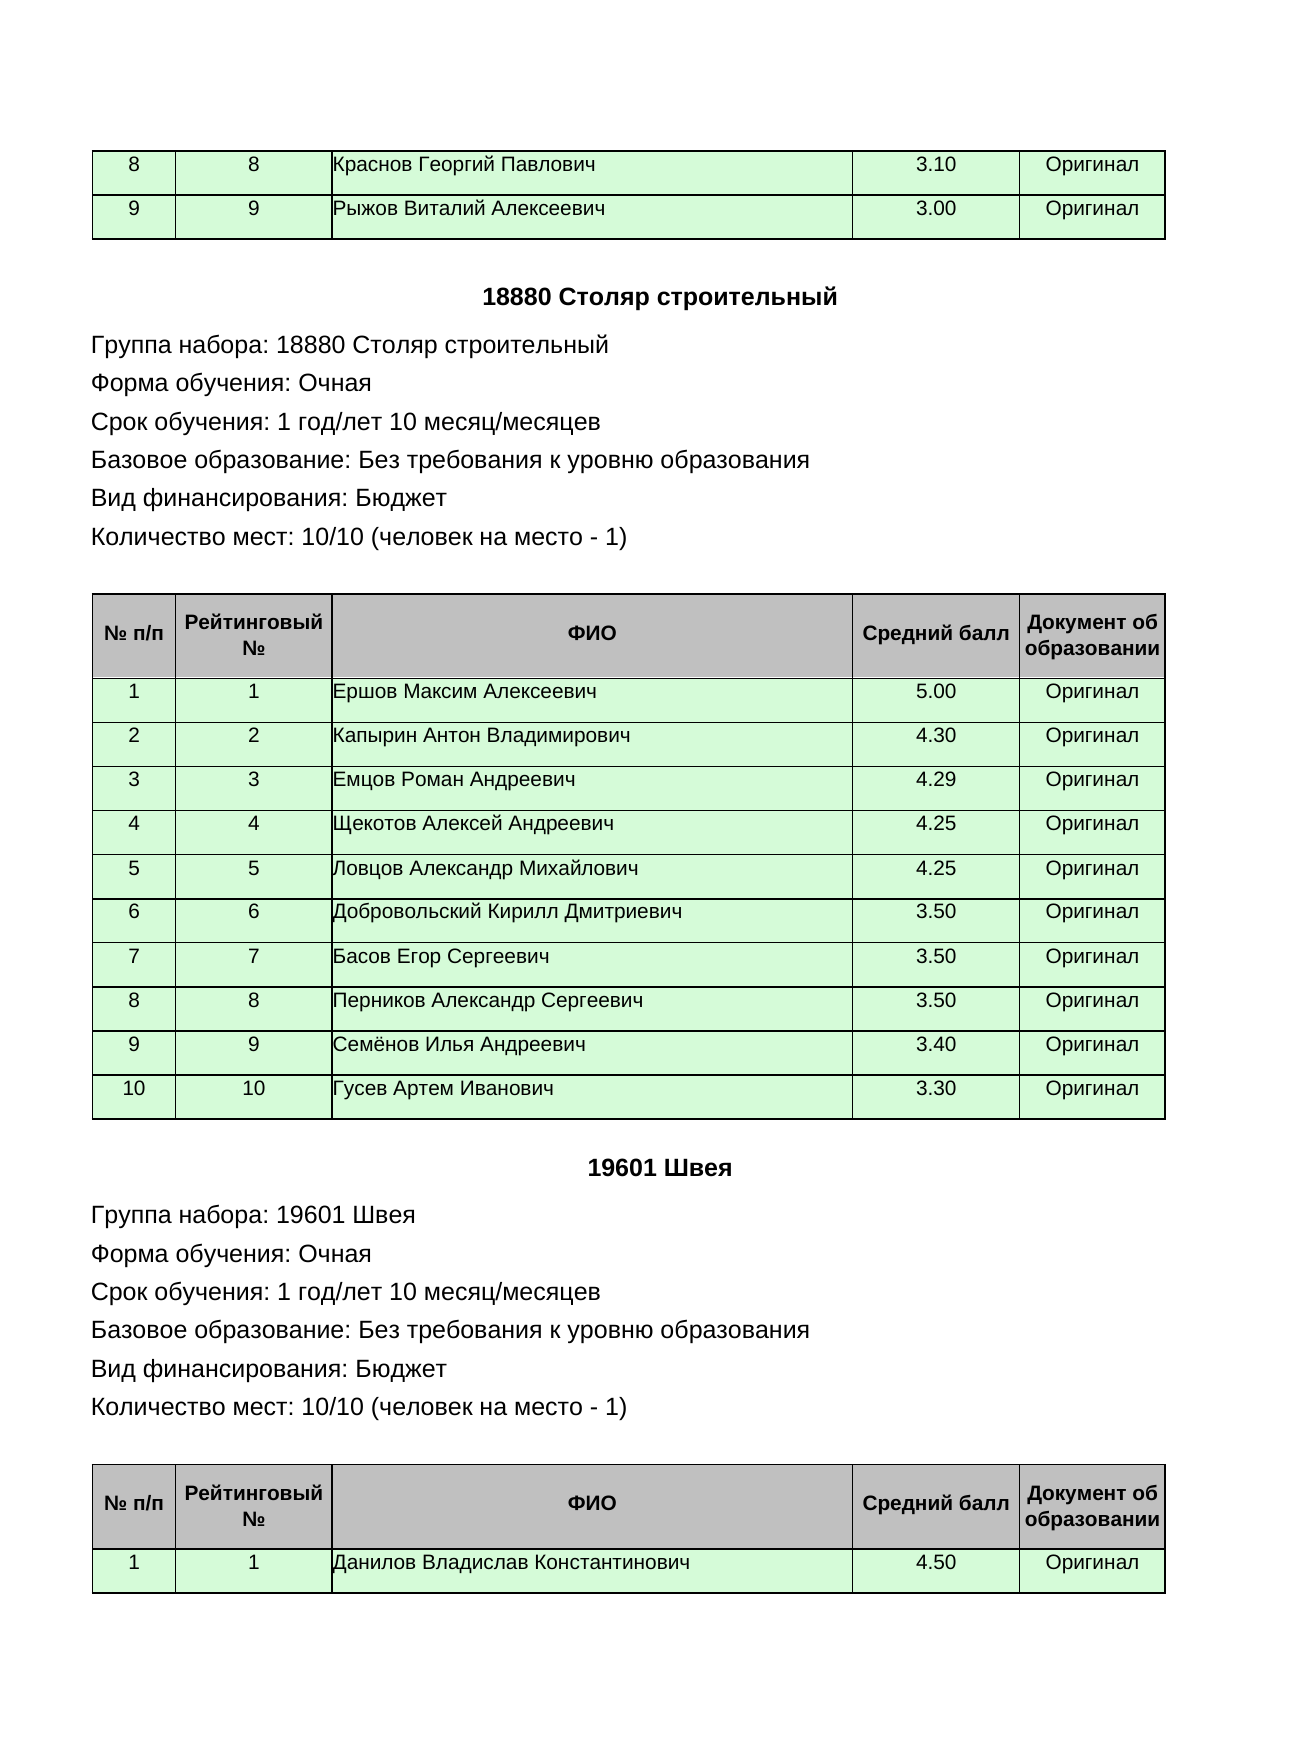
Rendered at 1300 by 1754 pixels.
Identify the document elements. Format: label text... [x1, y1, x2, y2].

table_cell 10 [93, 1076, 175, 1118]
table_cell 9 [176, 196, 331, 238]
table_cell Капырин Антон Владимирович [333, 723, 852, 766]
table_cell Добровольский Кирилл Дмитриевич [333, 900, 852, 942]
table_cell 5.00 [853, 679, 1019, 722]
table_cell Оригинал [1020, 1032, 1164, 1074]
text Группа набора: 18880 Столяр строительный [91, 330, 1229, 359]
table_cell 4.29 [853, 767, 1019, 810]
text Форма обучения: Очная [91, 1239, 1229, 1268]
table_cell 3.50 [853, 988, 1019, 1030]
table_cell Семёнов Илья Андреевич [333, 1032, 852, 1074]
table_cell 3.50 [853, 943, 1019, 986]
table_cell 7 [93, 943, 175, 986]
table_cell 3.10 [853, 152, 1019, 194]
table_cell 10 [176, 1076, 331, 1118]
table_cell 4.50 [853, 1550, 1019, 1592]
table_cell 2 [176, 723, 331, 766]
text Группа набора: 19601 Швея [91, 1201, 1229, 1229]
table_cell Басов Егор Сергеевич [333, 943, 852, 986]
table_cell 4.25 [853, 855, 1019, 898]
text Срок обучения: 1 год/лет 10 месяц/месяцев [91, 1277, 1229, 1306]
table_cell Оригинал [1020, 1076, 1164, 1118]
table_cell 5 [93, 855, 175, 898]
table_cell Оригинал [1020, 943, 1164, 986]
table_cell Оригинал [1020, 767, 1164, 810]
table_cell 1 [93, 679, 175, 722]
table_cell Оригинал [1020, 723, 1164, 766]
table_cell 5 [176, 855, 331, 898]
table_cell 3 [93, 767, 175, 810]
table_cell 8 [176, 988, 331, 1030]
table_cell 8 [93, 152, 175, 194]
table_cell Данилов Владислав Константинович [333, 1550, 852, 1592]
text Базовое образование: Без требования к уровню образования [91, 445, 1229, 474]
table_header Документ об образовании [1020, 595, 1164, 677]
table_cell 1 [93, 1550, 175, 1592]
table_header ФИО [333, 595, 852, 677]
table_header № п/п [93, 595, 175, 677]
table_cell 4 [176, 811, 331, 854]
title 18880 Столяр строительный [91, 282, 1229, 311]
table_cell Емцов Роман Андреевич [333, 767, 852, 810]
table_cell 7 [176, 943, 331, 986]
table_cell Оригинал [1020, 1550, 1164, 1592]
table_header ФИО [333, 1465, 852, 1548]
table_cell Перников Александр Сергеевич [333, 988, 852, 1030]
table_header Рейтинговый № [176, 1465, 331, 1548]
table_cell 1 [176, 679, 331, 722]
table_cell 4.30 [853, 723, 1019, 766]
text Вид финансирования: Бюджет [91, 1354, 1229, 1383]
table_cell Оригинал [1020, 196, 1164, 238]
table_cell Оригинал [1020, 811, 1164, 854]
table_header Средний балл [853, 595, 1019, 677]
table_cell Ловцов Александр Михайлович [333, 855, 852, 898]
table_cell Краснов Георгий Павлович [333, 152, 852, 194]
table_cell 9 [93, 1032, 175, 1074]
table_cell 3.50 [853, 900, 1019, 942]
table_cell Ершов Максим Алексеевич [333, 679, 852, 722]
table_header № п/п [93, 1465, 175, 1548]
table_header Документ об образовании [1020, 1465, 1164, 1548]
table_cell 3 [176, 767, 331, 810]
table_cell 4.25 [853, 811, 1019, 854]
table_cell Оригинал [1020, 152, 1164, 194]
text Количество мест: 10/10 (человек на место - 1) [91, 522, 1229, 550]
text Количество мест: 10/10 (человек на место - 1) [91, 1392, 1229, 1421]
table_cell 2 [93, 723, 175, 766]
table_cell 3.40 [853, 1032, 1019, 1074]
table_header Средний балл [853, 1465, 1019, 1548]
table_cell 9 [176, 1032, 331, 1074]
table_cell Оригинал [1020, 900, 1164, 942]
table_cell 6 [93, 900, 175, 942]
table_cell 3.00 [853, 196, 1019, 238]
table_cell Оригинал [1020, 988, 1164, 1030]
table_header Рейтинговый № [176, 595, 331, 677]
table_cell Оригинал [1020, 855, 1164, 898]
text Форма обучения: Очная [91, 368, 1229, 397]
text Срок обучения: 1 год/лет 10 месяц/месяцев [91, 407, 1229, 435]
table_cell 9 [93, 196, 175, 238]
text 19601 Швея [91, 1153, 1229, 1182]
text Вид финансирования: Бюджет [91, 483, 1229, 512]
table_cell 3.30 [853, 1076, 1019, 1118]
table_cell Оригинал [1020, 679, 1164, 722]
text Базовое образование: Без требования к уровню образования [91, 1316, 1229, 1344]
table_cell 4 [93, 811, 175, 854]
table_cell 8 [93, 988, 175, 1030]
table_cell Гусев Артем Иванович [333, 1076, 852, 1118]
table_cell 6 [176, 900, 331, 942]
table_cell 1 [176, 1550, 331, 1592]
table_cell 8 [176, 152, 331, 194]
table_cell Рыжов Виталий Алексеевич [333, 196, 852, 238]
table_cell Щекотов Алексей Андреевич [333, 811, 852, 854]
